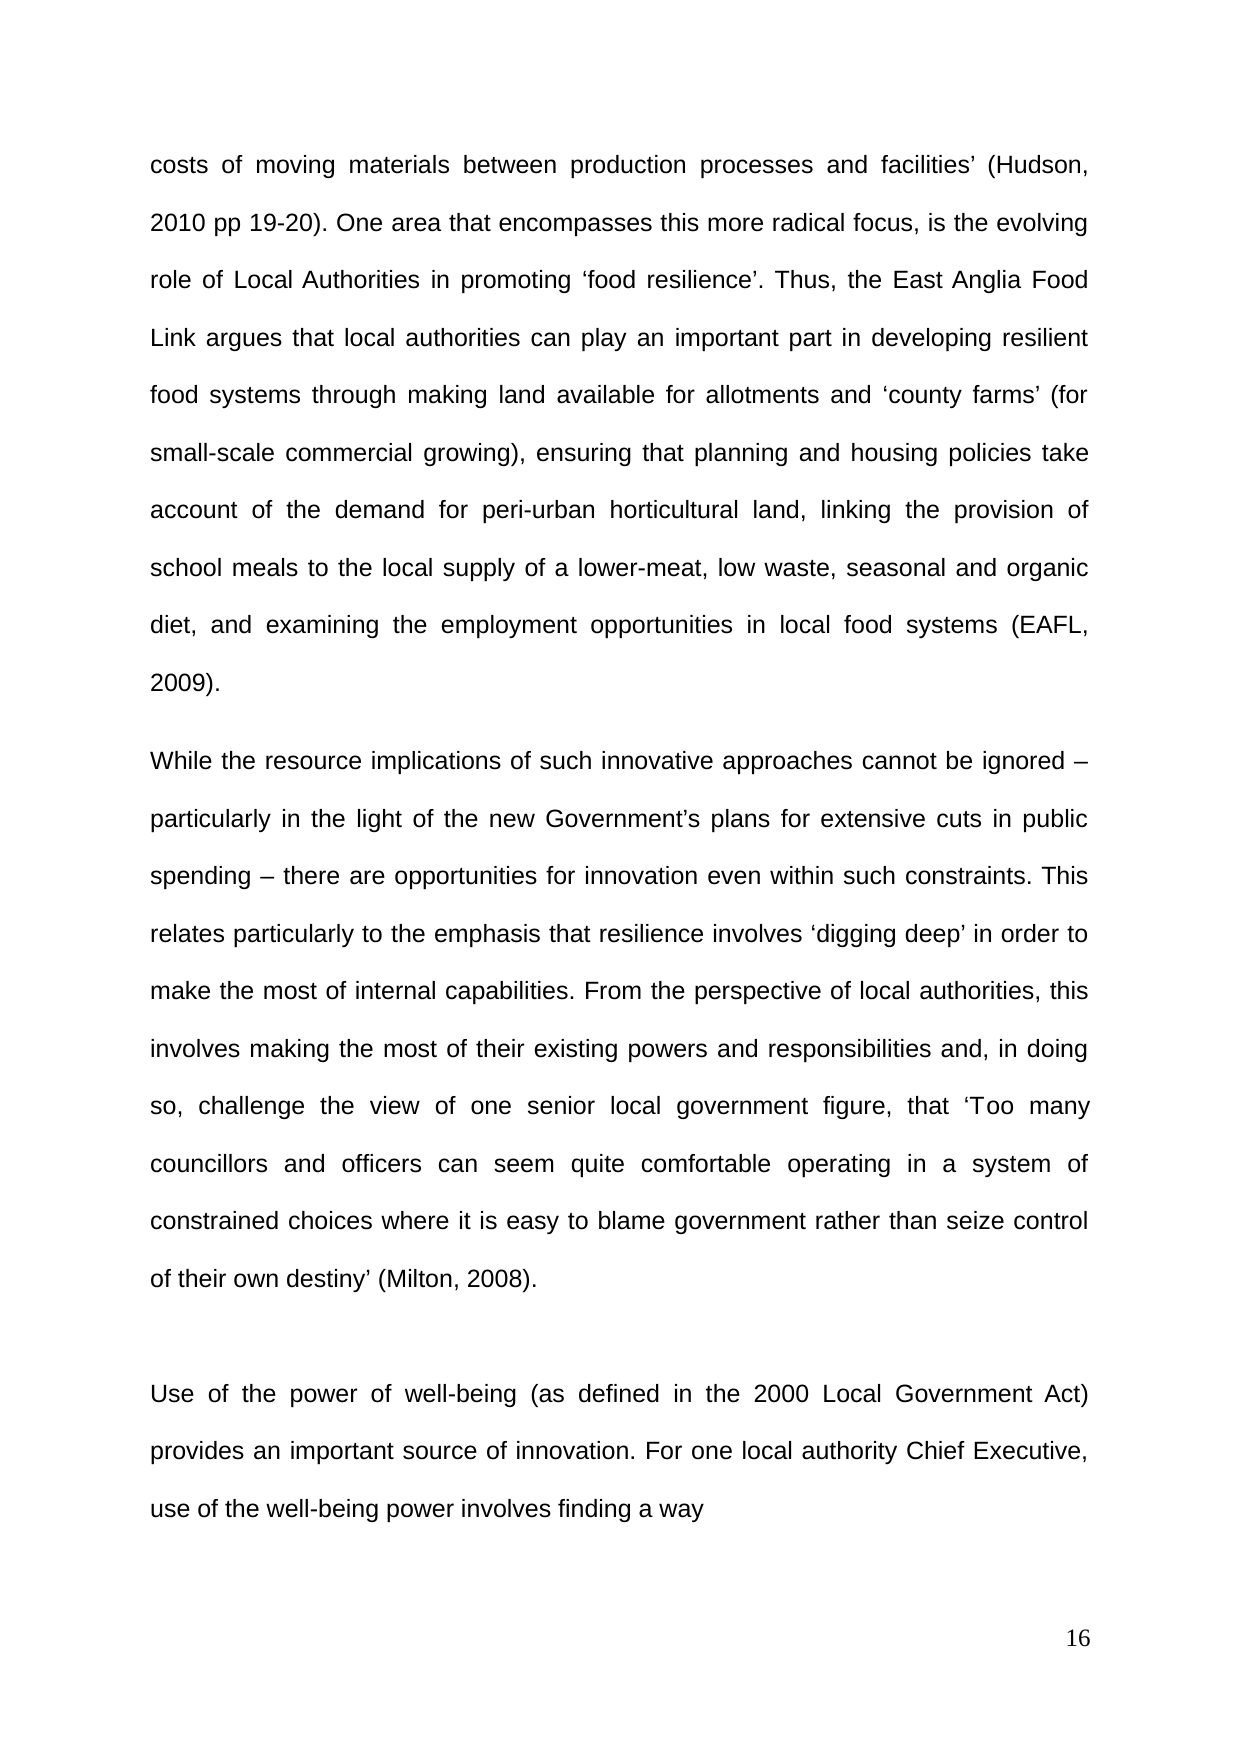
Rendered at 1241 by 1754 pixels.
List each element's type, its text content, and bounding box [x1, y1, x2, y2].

text While the resource implications of such innovative approaches cannot be ignored – particularly in the light of the new Government’s plans for extensive cuts in public spending – there are opportunities for innovation even within such constraints. This relates particularly to the emphasis that resilience involves ‘digging deep’ in order to make the most of internal capabilities. From the perspective of local authorities, this involves making the most of their existing powers and responsibilities and, in doing so, challenge the view of one senior local government figure, that ‘Too many councillors and officers can seem quite comfortable operating in a system of constrained choices where it is easy to blame government rather than seize control of their own destiny’ (Milton, 2008). [150, 746, 1090, 1292]
text Use of the power of well-being (as defined in the 2000 Local Government Act) provides an important source of innovation. For one local authority Chief Executive, use of the well-being power involves finding a way [150, 1379, 1090, 1522]
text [150, 150, 1090, 696]
